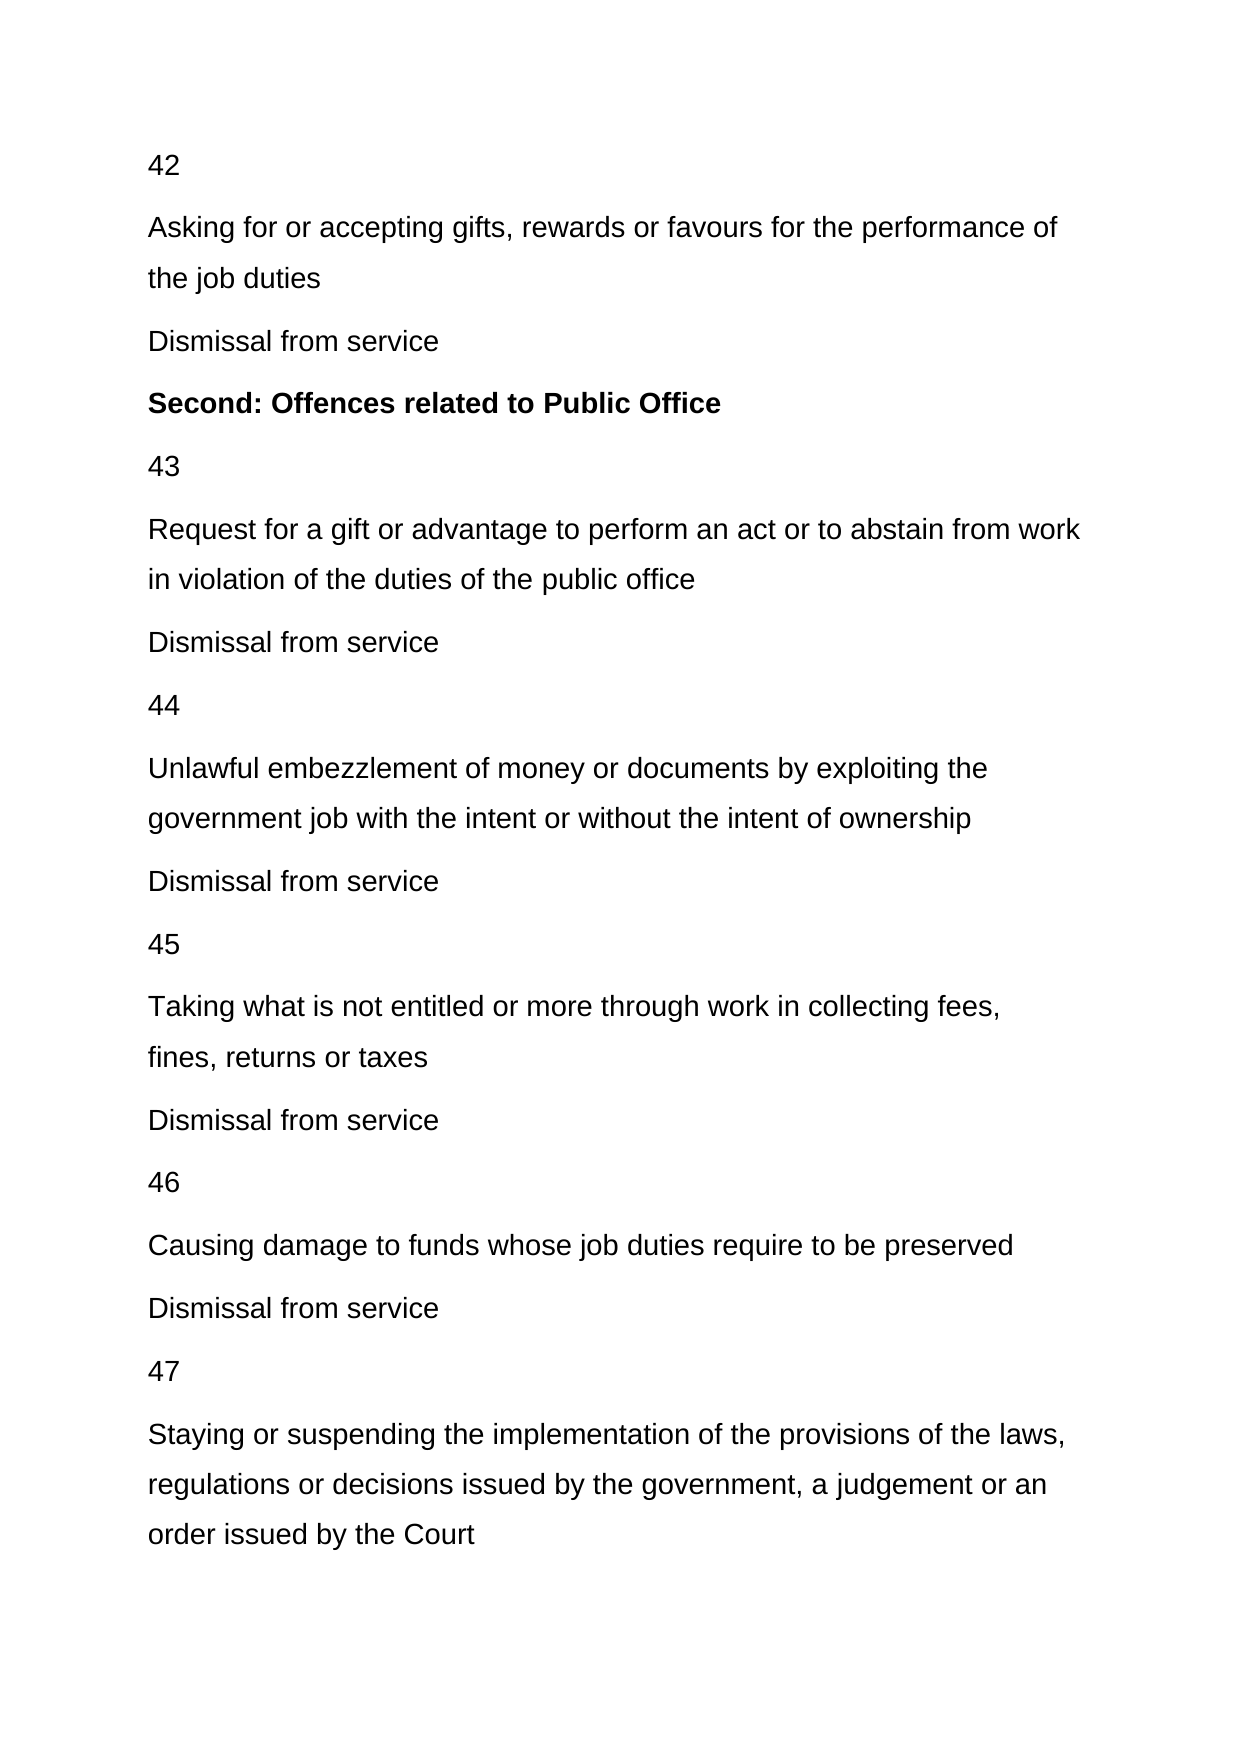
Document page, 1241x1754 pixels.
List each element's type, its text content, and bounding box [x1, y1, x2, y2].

text Second: Offences related to Public Office [148, 386, 1093, 420]
text Dismissal from service [148, 1291, 1093, 1324]
text 42 [148, 148, 1093, 181]
text Dismissal from service [148, 323, 1093, 357]
text 47 [148, 1354, 1093, 1387]
text Asking for or accepting gifts, rewards or favours for the performance of the job duties [148, 210, 1093, 294]
text 45 [148, 927, 1093, 960]
text Request for a gift or advantage to perform an act or to abstain from work in violation of the duties of the public office [148, 512, 1093, 596]
text Staying or suspending the implementation of the provisions of the laws, regulations or decisions issued by the government, a judgement or an order issued by the Court [148, 1417, 1093, 1551]
text Taking what is not entitled or more through work in collecting fees, fines, returns or taxes [148, 989, 1093, 1073]
text Dismissal from service [148, 864, 1093, 897]
text Unlawful embezzlement of money or documents by exploiting the government job with the intent or without the intent of ownership [148, 751, 1093, 834]
text Dismissal from service [148, 1103, 1093, 1136]
text Dismissal from service [148, 625, 1093, 659]
text 44 [148, 688, 1093, 721]
text 43 [148, 449, 1093, 483]
text 46 [148, 1165, 1093, 1199]
text Causing damage to funds whose job duties require to be preserved [148, 1228, 1093, 1262]
